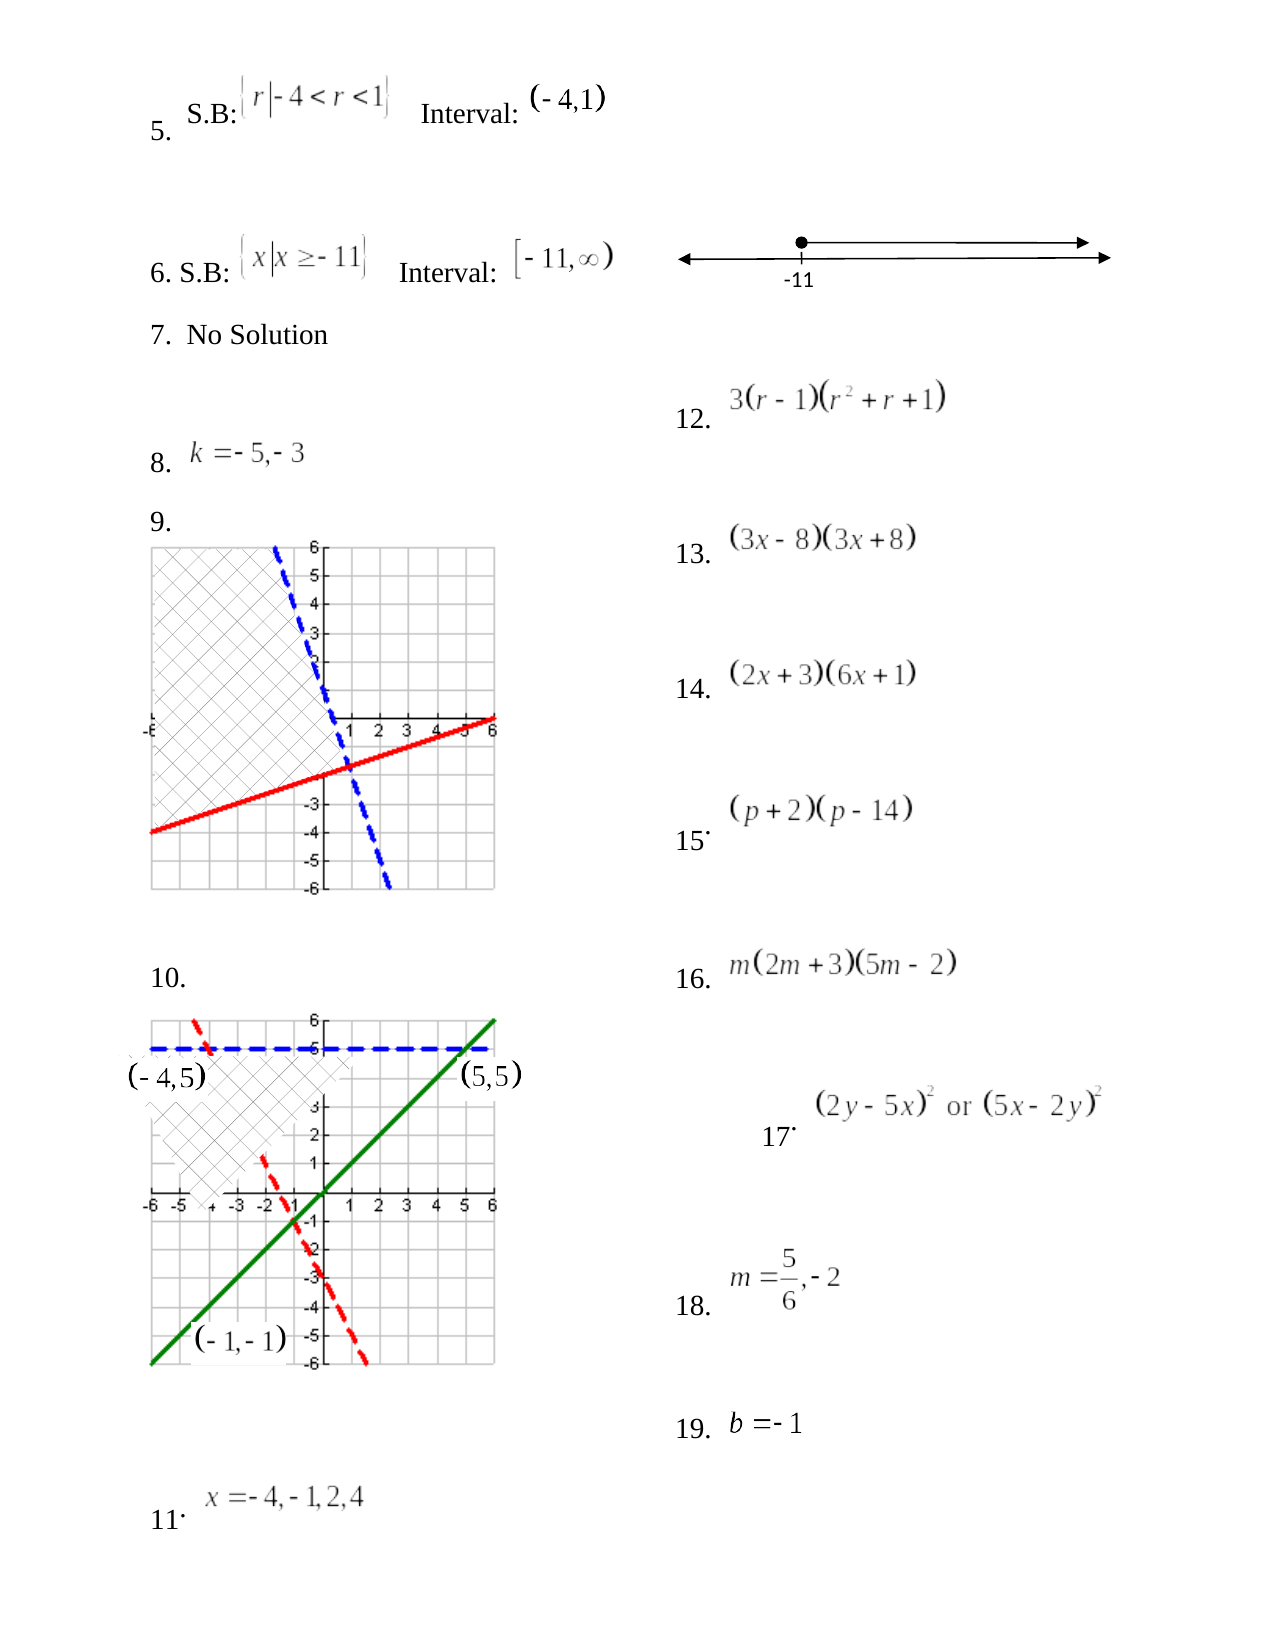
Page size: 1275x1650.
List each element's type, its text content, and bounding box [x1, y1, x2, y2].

text 10. [150, 960, 600, 994]
picture [109, 978, 536, 1406]
text 13. [675, 520, 1125, 570]
text 12. [675, 377, 1125, 435]
text 8. [150, 436, 600, 478]
text 18. [675, 1241, 1125, 1322]
text 5. S.B: Interval: [150, 75, 1125, 146]
text 7. No Solution [150, 317, 600, 351]
text 6. S.B: Interval: [150, 234, 1125, 289]
text 16. [675, 945, 1125, 995]
text 17. [675, 1080, 1125, 1153]
text 19. [675, 1407, 1125, 1445]
text 11. [150, 1481, 600, 1536]
text 9. [150, 504, 600, 538]
text 15. [675, 790, 1125, 857]
text 14. [675, 655, 1125, 705]
picture [109, 505, 536, 931]
